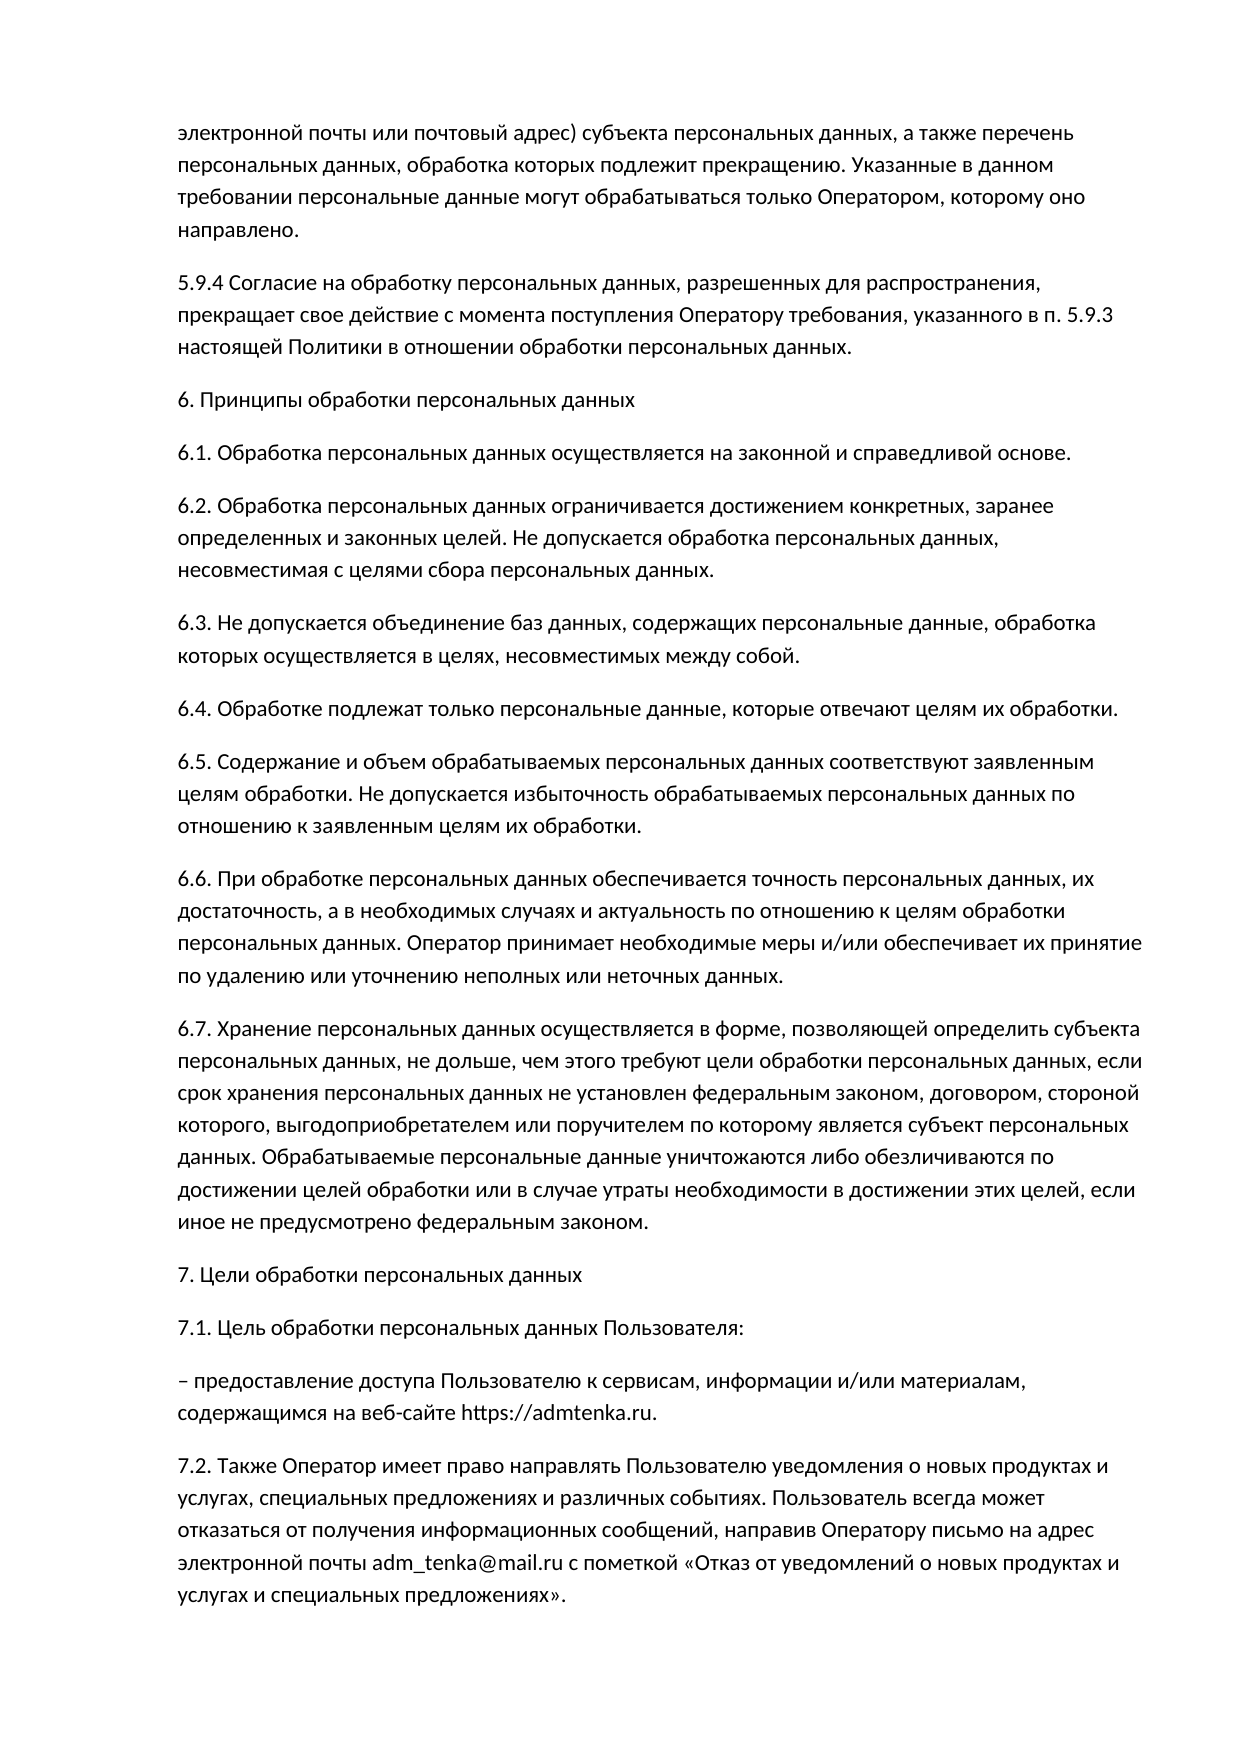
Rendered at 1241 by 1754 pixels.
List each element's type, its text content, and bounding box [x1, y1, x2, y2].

text 6.3. Не допускается объединение баз данных, содержащих персональные данные, обработка которых осуществляется в целях, несовместимых между собой. [177, 608, 1152, 669]
text – предоставление доступа Пользователю к сервисам, информации и/или материалам, содержащимся на веб-сайте https://admtenka.ru. [177, 1366, 1152, 1426]
text 6. Принципы обработки персональных данных [177, 385, 1152, 413]
text 7.2. Также Оператор имеет право направлять Пользователю уведомления о новых продуктах и услугах, специальных предложениях и различных событиях. Пользователь всегда может отказаться от получения информационных сообщений, направив Оператору письмо на адрес электронной почты adm_tenka@mail.ru с пометкой «Отказ от уведомлений о новых продуктах и услугах и специальных предложениях». [177, 1451, 1152, 1608]
text 6.6. При обработке персональных данных обеспечивается точность персональных данных, их достаточность, а в необходимых случаях и актуальность по отношению к целям обработки персональных данных. Оператор принимает необходимые меры и/или обеспечивает их принятие по удалению или уточнению неполных или неточных данных. [177, 864, 1152, 989]
text 6.2. Обработка персональных данных ограничивается достижением конкретных, заранее определенных и законных целей. Не допускается обработка персональных данных, несовместимая с целями сбора персональных данных. [177, 491, 1152, 583]
text 5.9.4 Согласие на обработку персональных данных, разрешенных для распространения, прекращает свое действие с момента поступления Оператору требования, указанного в п. 5.9.3 настоящей Политики в отношении обработки персональных данных. [177, 268, 1152, 360]
text 6.5. Содержание и объем обрабатываемых персональных данных соответствуют заявленным целям обработки. Не допускается избыточность обрабатываемых персональных данных по отношению к заявленным целям их обработки. [177, 747, 1152, 839]
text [177, 118, 1152, 243]
text 6.7. Хранение персональных данных осуществляется в форме, позволяющей определить субъекта персональных данных, не дольше, чем этого требуют цели обработки персональных данных, если срок хранения персональных данных не установлен федеральным законом, договором, стороной которого, выгодоприобретателем или поручителем по которому является субъект персональных данных. Обрабатываемые персональные данные уничтожаются либо обезличиваются по достижении целей обработки или в случае утраты необходимости в достижении этих целей, если иное не предусмотрено федеральным законом. [177, 1014, 1152, 1235]
text 6.1. Обработка персональных данных осуществляется на законной и справедливой основе. [177, 438, 1152, 466]
text 6.4. Обработке подлежат только персональные данные, которые отвечают целям их обработки. [177, 694, 1152, 722]
text 7. Цели обработки персональных данных [177, 1260, 1152, 1288]
text 7.1. Цель обработки персональных данных Пользователя: [177, 1313, 1152, 1341]
